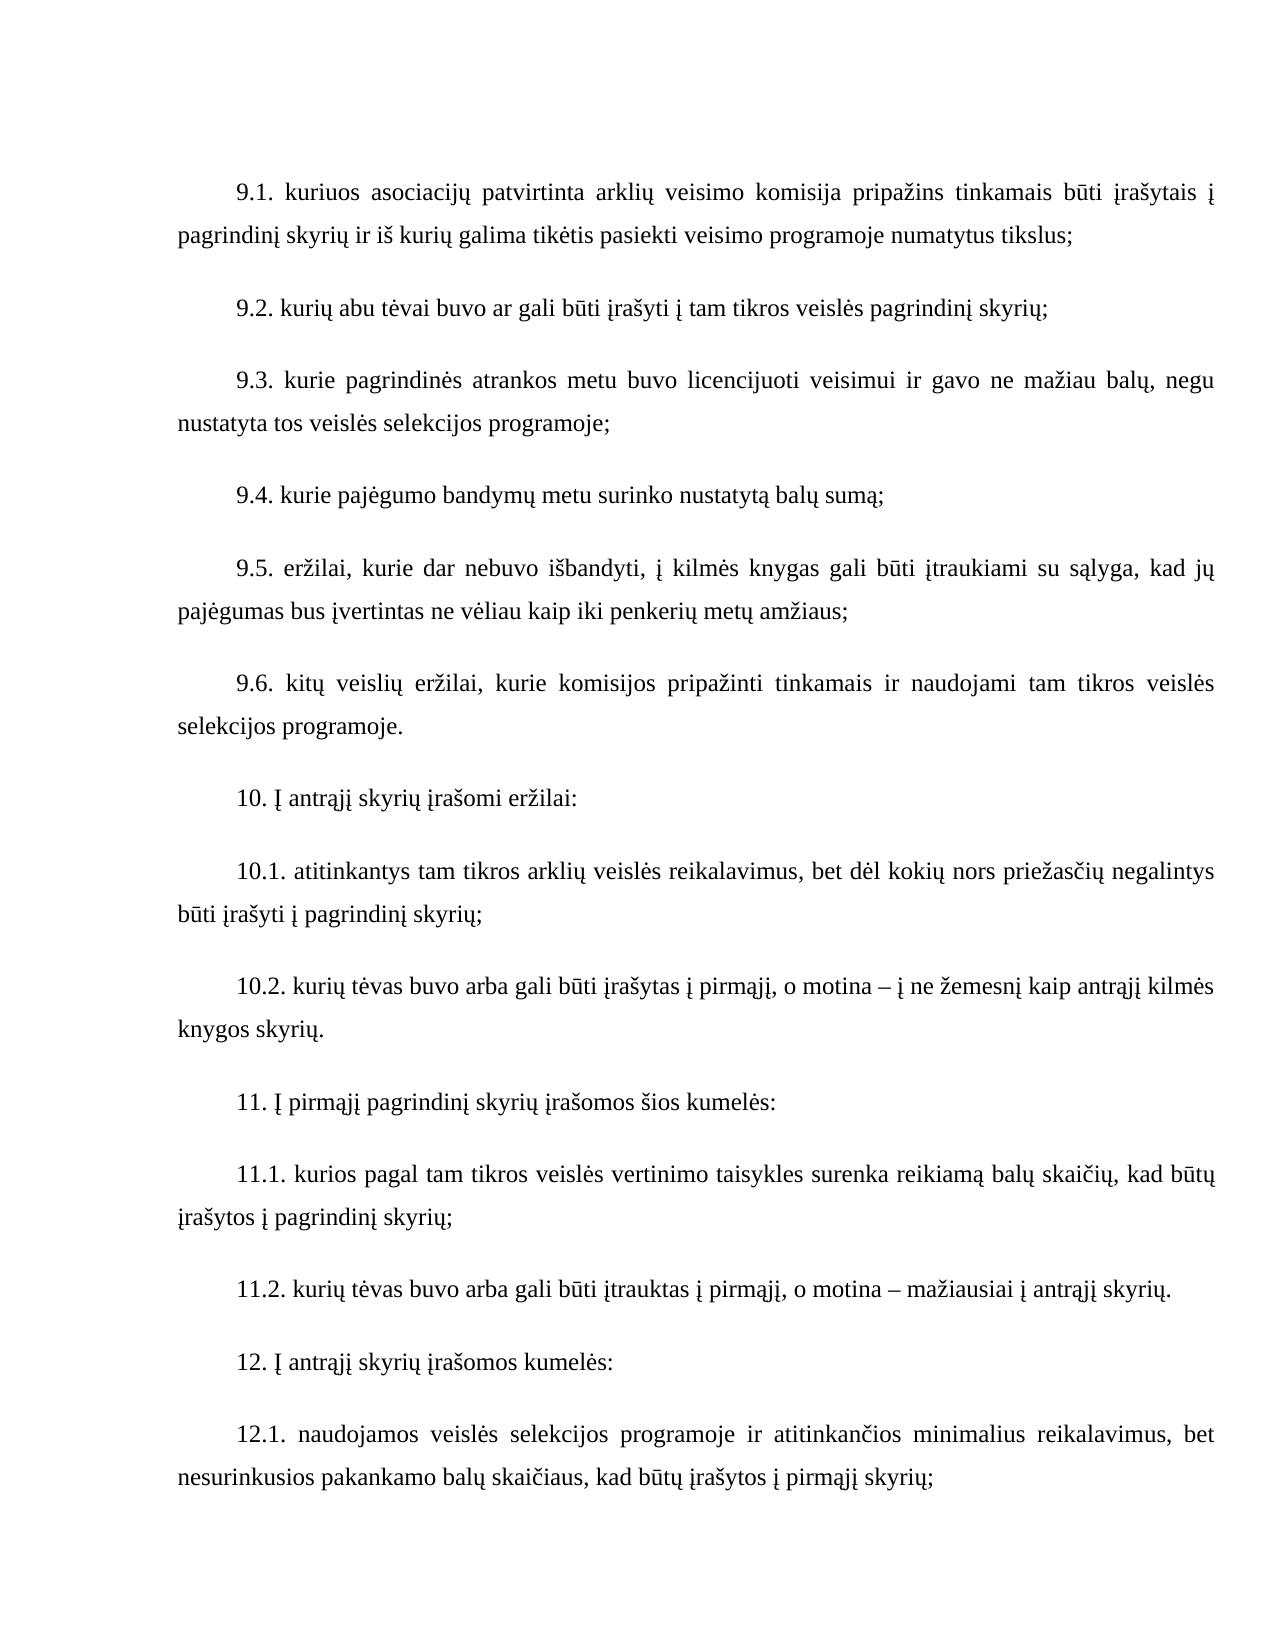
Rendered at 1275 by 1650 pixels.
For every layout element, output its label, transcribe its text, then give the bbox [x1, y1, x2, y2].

text 9.5. eržilai, kurie dar nebuvo išbandyti, į kilmės knygas gali būti įtraukiami su sąlyga, kad jų pajėgumas bus įvertintas ne vėliau kaip iki penkerių metų amžiaus; [177, 553, 1216, 624]
text 12. Į antrąjį skyrių įrašomos kumelės: [177, 1347, 1216, 1375]
text 9.4. kurie pajėgumo bandymų metu surinko nustatytą balų sumą; [177, 480, 1216, 509]
text 12.1. naudojamos veislės selekcijos programoje ir atitinkančios minimalius reikalavimus, bet nesurinkusios pakankamo balų skaičiaus, kad būtų įrašytos į pirmąjį skyrių; [177, 1419, 1216, 1491]
text 9.1. kuriuos asociacijų patvirtinta arklių veisimo komisija pripažins tinkamais būti įrašytais į pagrindinį skyrių ir iš kurių galima tikėtis pasiekti veisimo programoje numatytus tikslus; [177, 177, 1216, 249]
text 10. Į antrąjį skyrių įrašomi eržilai: [177, 783, 1216, 812]
text 9.3. kurie pagrindinės atrankos metu buvo licencijuoti veisimui ir gavo ne mažiau balų, negu nustatyta tos veislės selekcijos programoje; [177, 365, 1216, 437]
text 9.6. kitų veislių eržilai, kurie komisijos pripažinti tinkamais ir naudojami tam tikros veislės selekcijos programoje. [177, 668, 1216, 740]
text 10.2. kurių tėvas buvo arba gali būti įrašytas į pirmąjį, o motina – į ne žemesnį kaip antrąjį kilmės knygos skyrių. [177, 971, 1216, 1043]
text 9.2. kurių abu tėvai buvo ar gali būti įrašyti į tam tikros veislės pagrindinį skyrių; [177, 293, 1216, 321]
text 11. Į pirmąjį pagrindinį skyrių įrašomos šios kumelės: [177, 1087, 1216, 1115]
text 11.2. kurių tėvas buvo arba gali būti įtrauktas į pirmąjį, o motina – mažiausiai į antrąjį skyrių. [177, 1274, 1216, 1303]
text 10.1. atitinkantys tam tikros arklių veislės reikalavimus, bet dėl kokių nors priežasčių negalintys būti įrašyti į pagrindinį skyrių; [177, 856, 1216, 928]
text 11.1. kurios pagal tam tikros veislės vertinimo taisykles surenka reikiamą balų skaičių, kad būtų įrašytos į pagrindinį skyrių; [177, 1159, 1216, 1231]
